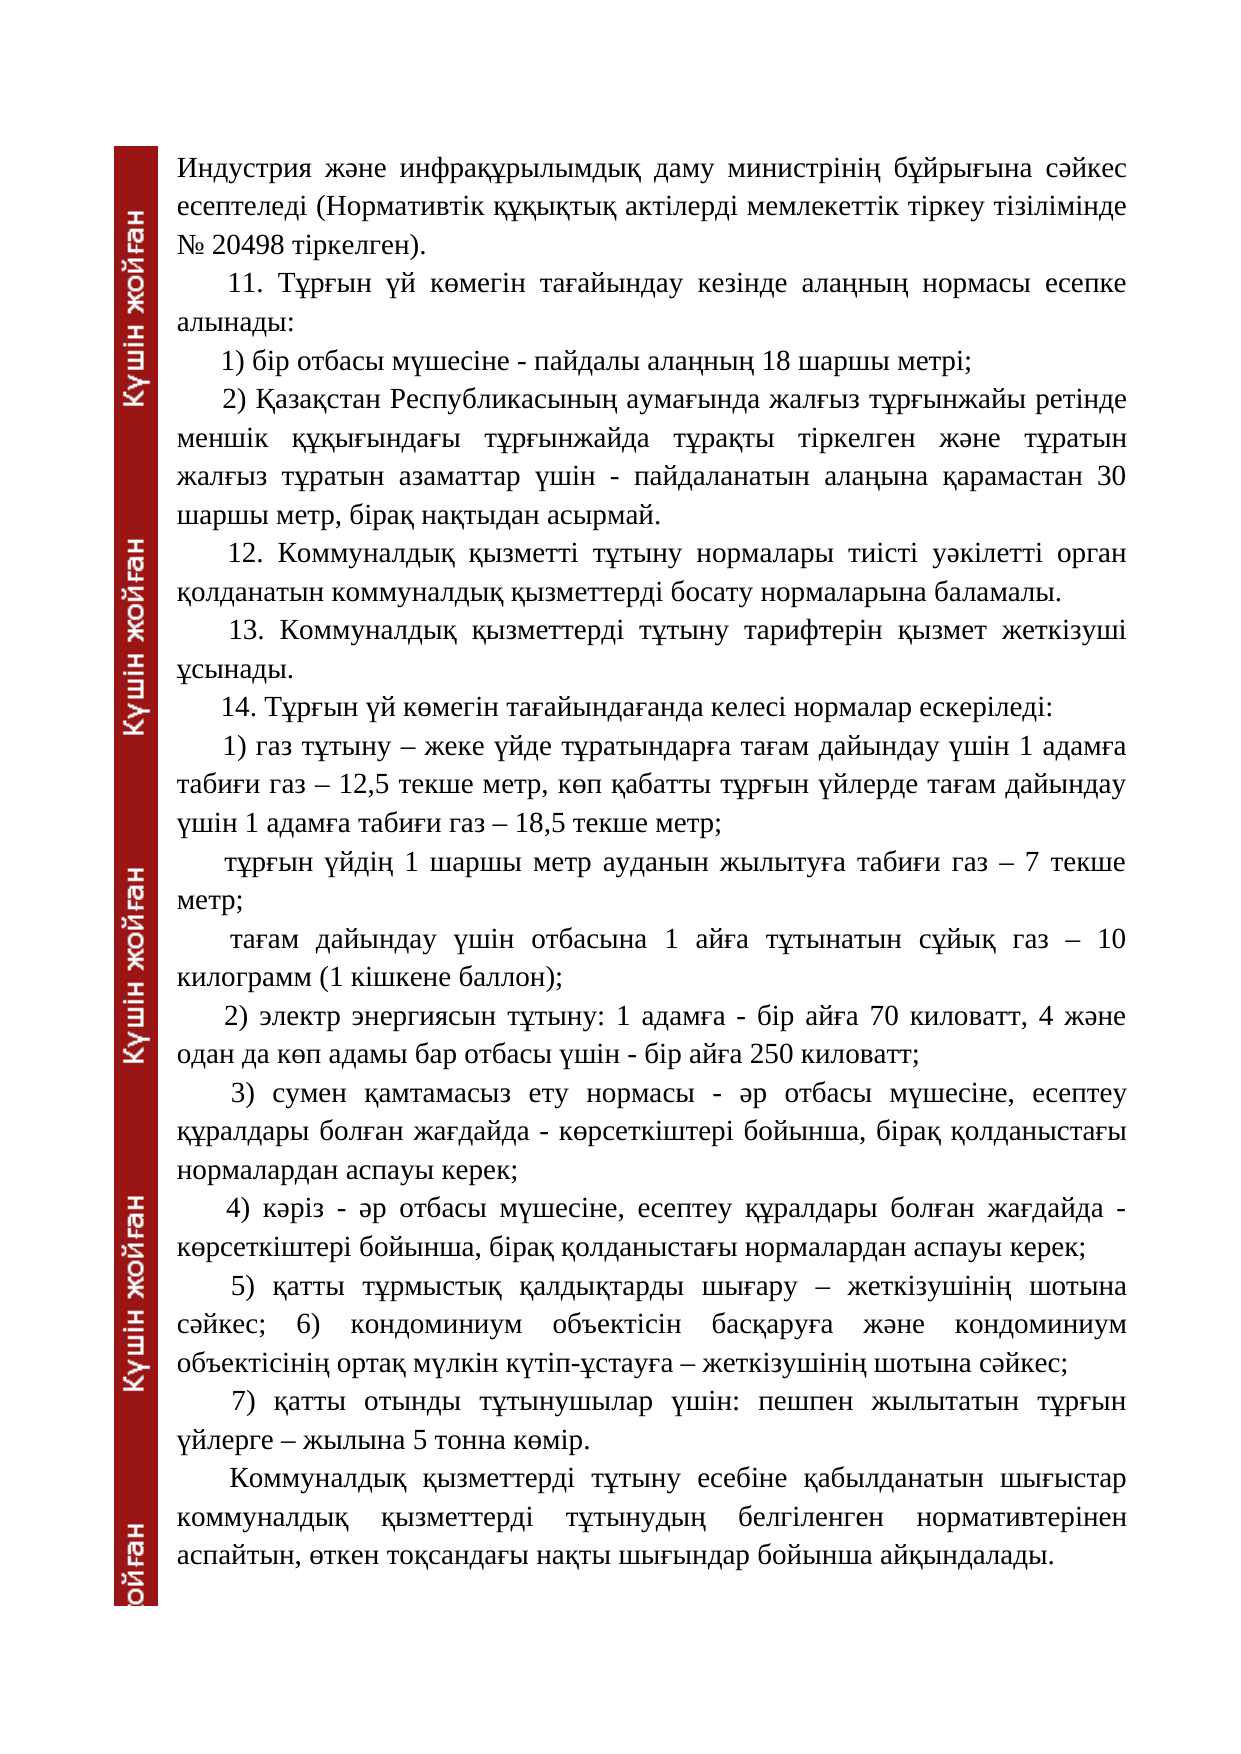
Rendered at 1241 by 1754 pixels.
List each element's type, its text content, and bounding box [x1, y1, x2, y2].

picture [114, 1571, 158, 1606]
text 1) бір отбасы мүшесіне - пайдалы алаңның 18 шаршы метрі; [112, 343, 1128, 376]
picture [114, 684, 158, 689]
text 2) Қазақстан Республикасының аумағында жалғыз тұрғынжайы ретінде меншік құқығындағы тұрғынжайда тұрақты тіркелген және тұратын жалғыз тұратын азаматтар үшін - пайдаланатын алаңына қарамастан 30 шаршы метр, бірақ нақтыдан асырмай. [112, 381, 1128, 530]
picture [114, 1378, 158, 1383]
text тұрғын үйдің 1 шаршы метр ауданын жылытуға табиғи газ – 7 текше метр; [112, 844, 1128, 916]
picture [114, 1263, 158, 1268]
text тағам дайындау үшін отбасына 1 айға тұтынатын сұйық газ – 10 килограмм (1 кішкене баллон); [112, 921, 1128, 993]
picture [114, 607, 158, 612]
text 13. Коммуналдық қызметтерді тұтыну тарифтерін қызмет жеткізуші ұсынады. [112, 612, 1128, 684]
text 11. Тұрғын үй көмегін тағайындау кезінде алаңның нормасы есепке алынады: [112, 266, 1128, 338]
picture [114, 530, 158, 535]
picture [114, 723, 158, 728]
picture [114, 1070, 158, 1075]
picture [114, 916, 158, 921]
text 12. Коммуналдық қызметті тұтыну нормалары тиісті уәкілетті орган қолданатын коммуналдық қызметтерді босату нормаларына баламалы. [112, 535, 1128, 607]
picture [114, 146, 158, 150]
picture [114, 338, 158, 343]
picture [114, 261, 158, 266]
text 7) қатты отынды тұтынушылар үшін: пешпен жылытатын тұрғын үйлерге – жылына 5 тонна көмір. [112, 1383, 1128, 1455]
text 2) электр энергиясын тұтыну: 1 адамға - бір айға 70 киловатт, 4 және одан да көп адамы бар отбасы үшін - бір айға 250 киловатт; [112, 998, 1128, 1070]
text 5) қатты тұрмыстық қалдықтарды шығару – жеткізушінің шотына сәйкес; 6) кондоминиум объектісін басқаруға және кондоминиум объектісінің ортақ мүлкін күтіп-ұстауға – жеткізушінің шотына сәйкес; [112, 1268, 1128, 1378]
picture [114, 376, 158, 381]
picture [114, 839, 158, 844]
text 1) газ тұтыну – жеке үйде тұратындарға тағам дайындау үшін 1 адамға табиғи газ – 12,5 текше метр, көп қабатты тұрғын үйлерде тағам дайындау үшін 1 адамға табиғи газ – 18,5 текше метр; [112, 728, 1128, 839]
picture [114, 1455, 158, 1460]
picture [114, 1186, 158, 1191]
text 3) сумен қамтамасыз ету нормасы - әр отбасы мүшесіне, есептеу құралдары болған жағдайда - көрсеткіштері бойынша, бірақ қолданыстағы нормалардан аспауы керек; [112, 1075, 1128, 1186]
picture [114, 993, 158, 998]
text Коммуналдық қызметтерді тұтыну есебіне қабылданатын шығыстар коммуналдық қызметтерді тұтынудың белгіленген нормативтерінен аспайтын, өткен тоқсандағы нақты шығындар бойынша айқындалады. [112, 1460, 1128, 1571]
text 14. Тұрғын үй көмегін тағайындағанда келесі нормалар ескеріледі: [112, 689, 1128, 723]
text 4) кәріз - әр отбасы мүшесіне, есептеу құралдары болған жағдайда - көрсеткіштері бойынша, бірақ қолданыстағы нормалардан аспауы керек; [112, 1191, 1128, 1263]
